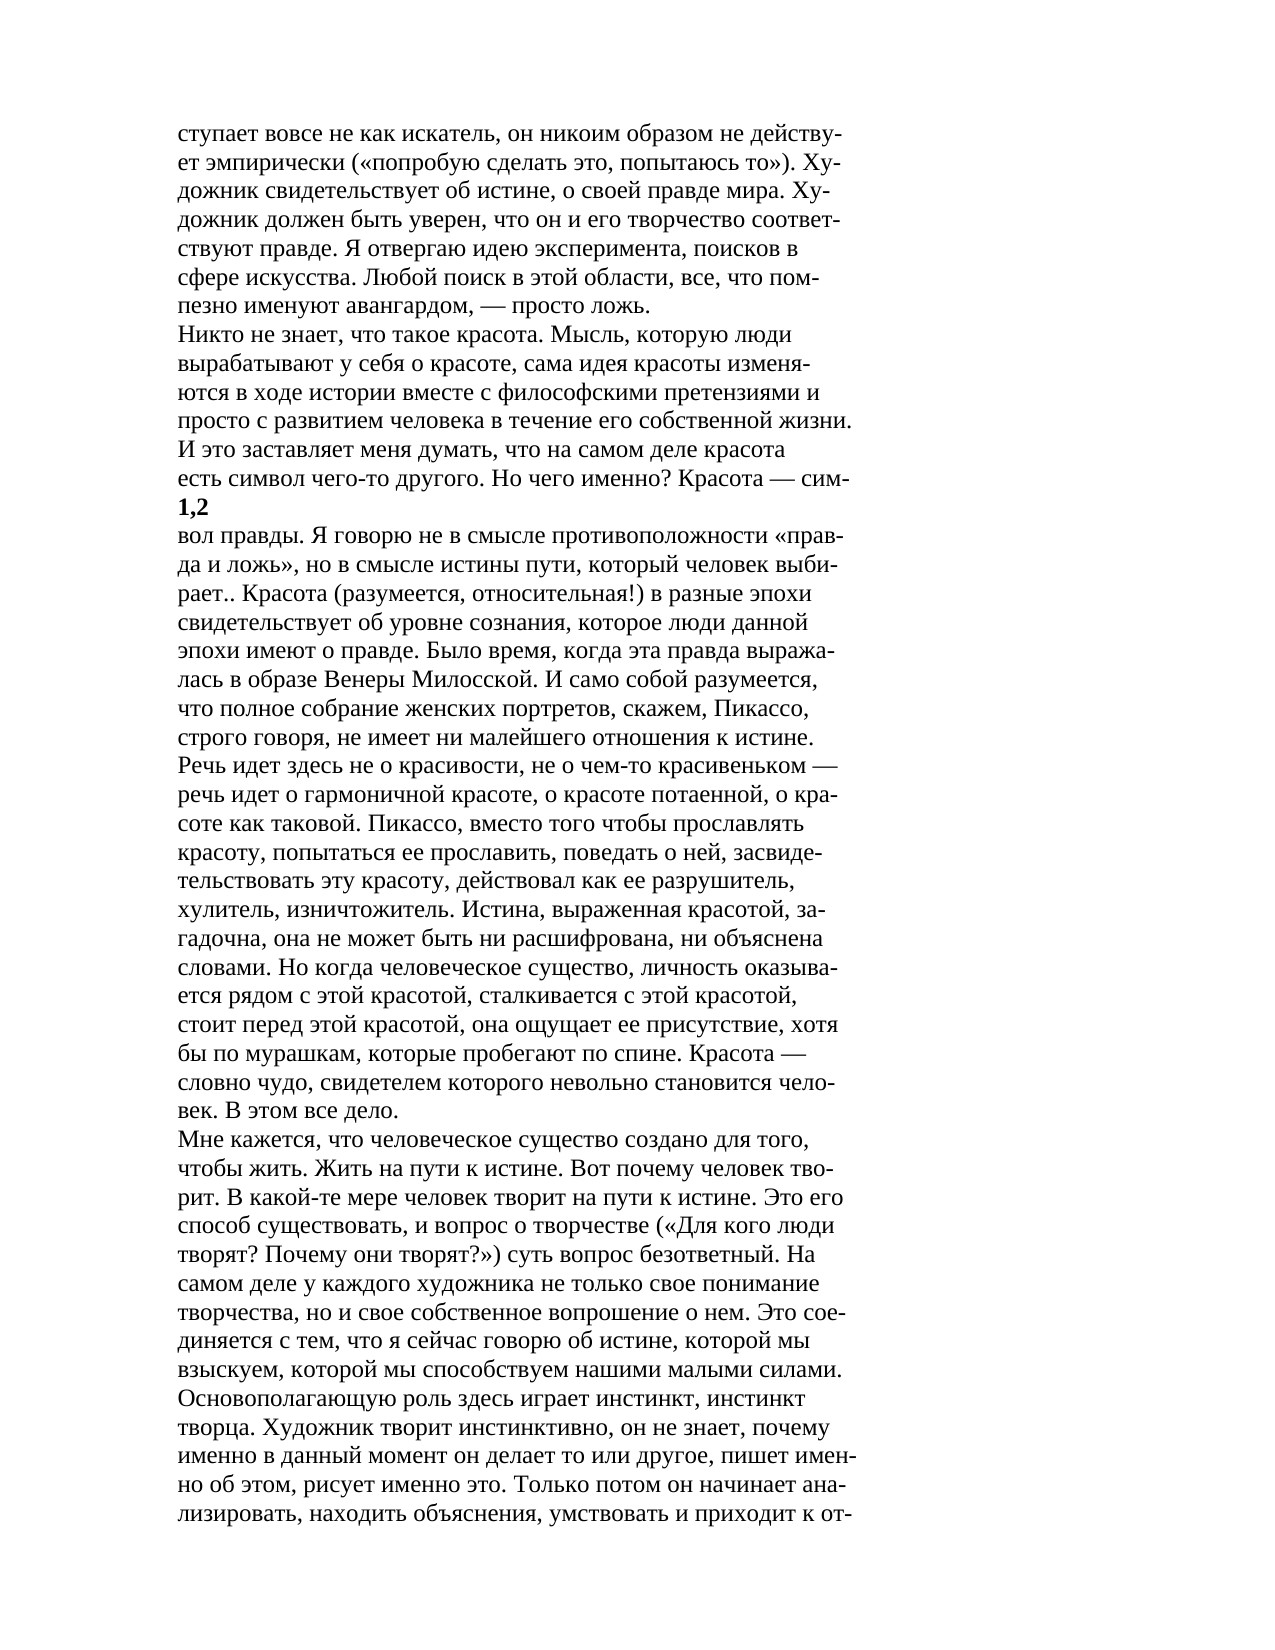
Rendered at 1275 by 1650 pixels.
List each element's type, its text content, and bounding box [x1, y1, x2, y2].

text самом деле у каждого художника не только свое понимание [177, 1268, 1186, 1297]
text вырабатывают у себя о красоте, сама идея красоты изменя- [177, 348, 1186, 377]
text соте как таковой. Пикассо, вместо того чтобы прославлять [177, 808, 1186, 837]
text тельствовать эту красоту, действовал как ее разрушитель, [177, 866, 1186, 894]
text рает.. Красота (разумеется, относительная!) в разные эпохи [177, 578, 1186, 607]
text взыскуем, которой мы способствуем нашими малыми силами. [177, 1354, 1186, 1383]
text стоит перед этой красотой, она ощущает ее присутствие, хотя [177, 1009, 1186, 1038]
text гадочна, она не может быть ни расшифрована, ни объяснена [177, 923, 1186, 952]
text есть символ чего-то другого. Но чего именно? Красота — сим- [177, 463, 1186, 492]
text творца. Художник творит инстинктивно, он не знает, почему [177, 1412, 1186, 1441]
text лизировать, находить объяснения, умствовать и приходит к от- [177, 1498, 1186, 1527]
text ются в ходе истории вместе с философскими претензиями и [177, 377, 1186, 406]
text ступает вовсе не как искатель, он никоим образом не действу- [177, 118, 1186, 147]
text Мне кажется, что человеческое существо создано для того, [177, 1124, 1186, 1153]
text 1,2 [177, 492, 1186, 521]
text диняется с тем, что я сейчас говорю об истине, которой мы [177, 1326, 1186, 1354]
text красоту, попытаться ее прославить, поведать о ней, засвиде- [177, 837, 1186, 866]
text строго говоря, не имеет ни малейшего отношения к истине. [177, 722, 1186, 751]
text что полное собрание женских портретов, скажем, Пикассо, [177, 693, 1186, 722]
text эпохи имеют о правде. Было время, когда эта правда выража- [177, 636, 1186, 664]
text Основополагающую роль здесь играет инстинкт, инстинкт [177, 1383, 1186, 1412]
text сфере искусства. Любой поиск в этой области, все, что пом- [177, 262, 1186, 291]
text способ существовать, и вопрос о творчестве («Для кого люди [177, 1211, 1186, 1239]
text дожник свидетельствует об истине, о своей правде мира. Ху- [177, 176, 1186, 204]
text пезно именуют авангардом, — просто ложь. [177, 291, 1186, 319]
text ствуют правде. Я отвергаю идею эксперимента, поисков в [177, 233, 1186, 262]
text ет эмпирически («попробую сделать это, попытаюсь то»). Ху- [177, 147, 1186, 176]
text просто с развитием человека в течение его собственной жизни. [177, 406, 1186, 434]
text свидетельствует об уровне сознания, которое люди данной [177, 607, 1186, 636]
text речь идет о гармоничной красоте, о красоте потаенной, о кра- [177, 779, 1186, 808]
text дожник должен быть уверен, что он и его творчество соответ- [177, 204, 1186, 233]
text хулитель, изничтожитель. Истина, выраженная красотой, за- [177, 894, 1186, 923]
text именно в данный момент он делает то или другое, пишет имен- [177, 1441, 1186, 1469]
text творят? Почему они творят?») суть вопрос безответный. На [177, 1239, 1186, 1268]
text бы по мурашкам, которые пробегают по спине. Красота — [177, 1038, 1186, 1067]
text чтобы жить. Жить на пути к истине. Вот почему человек тво- [177, 1153, 1186, 1182]
text но об этом, рисует именно это. Только потом он начинает ана- [177, 1469, 1186, 1498]
text словно чудо, свидетелем которого невольно становится чело- [177, 1067, 1186, 1096]
text творчества, но и свое собственное вопрошение о нем. Это сое- [177, 1297, 1186, 1326]
text рит. В какой-те мере человек творит на пути к истине. Это его [177, 1182, 1186, 1211]
text лась в образе Венеры Милосской. И само собой разумеется, [177, 664, 1186, 693]
text И это заставляет меня думать, что на самом деле красота [177, 434, 1186, 463]
text вол правды. Я говорю не в смысле противоположности «прав- [177, 521, 1186, 549]
text Речь идет здесь не о красивости, не о чем-то красивеньком — [177, 751, 1186, 779]
text век. В этом все дело. [177, 1096, 1186, 1124]
text да и ложь», но в смысле истины пути, который человек выби- [177, 549, 1186, 578]
text словами. Но когда человеческое существо, личность оказыва- [177, 952, 1186, 981]
text ется рядом с этой красотой, сталкивается с этой красотой, [177, 981, 1186, 1009]
text Никто не знает, что такое красота. Мысль, которую люди [177, 319, 1186, 348]
